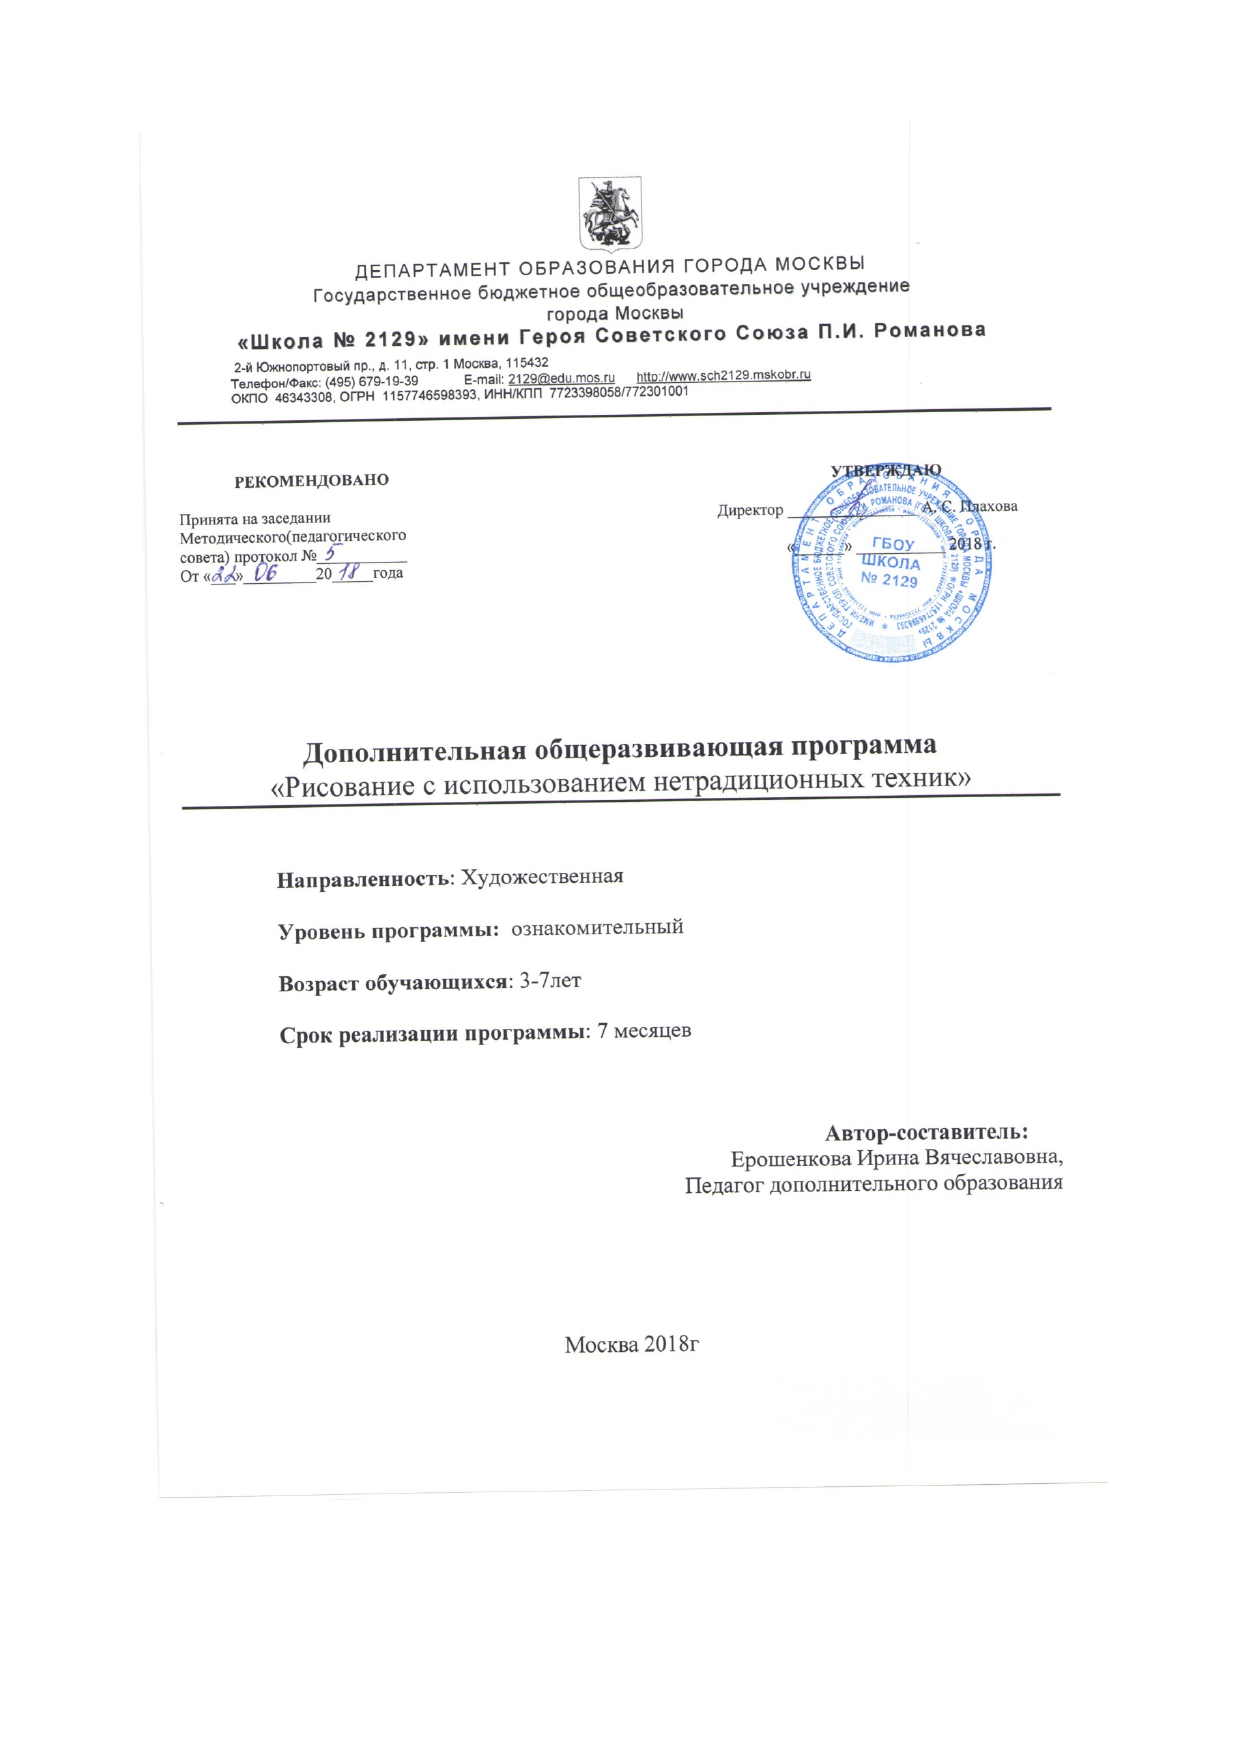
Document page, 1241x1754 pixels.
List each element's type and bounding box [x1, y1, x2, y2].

picture [132, 118, 1108, 1500]
